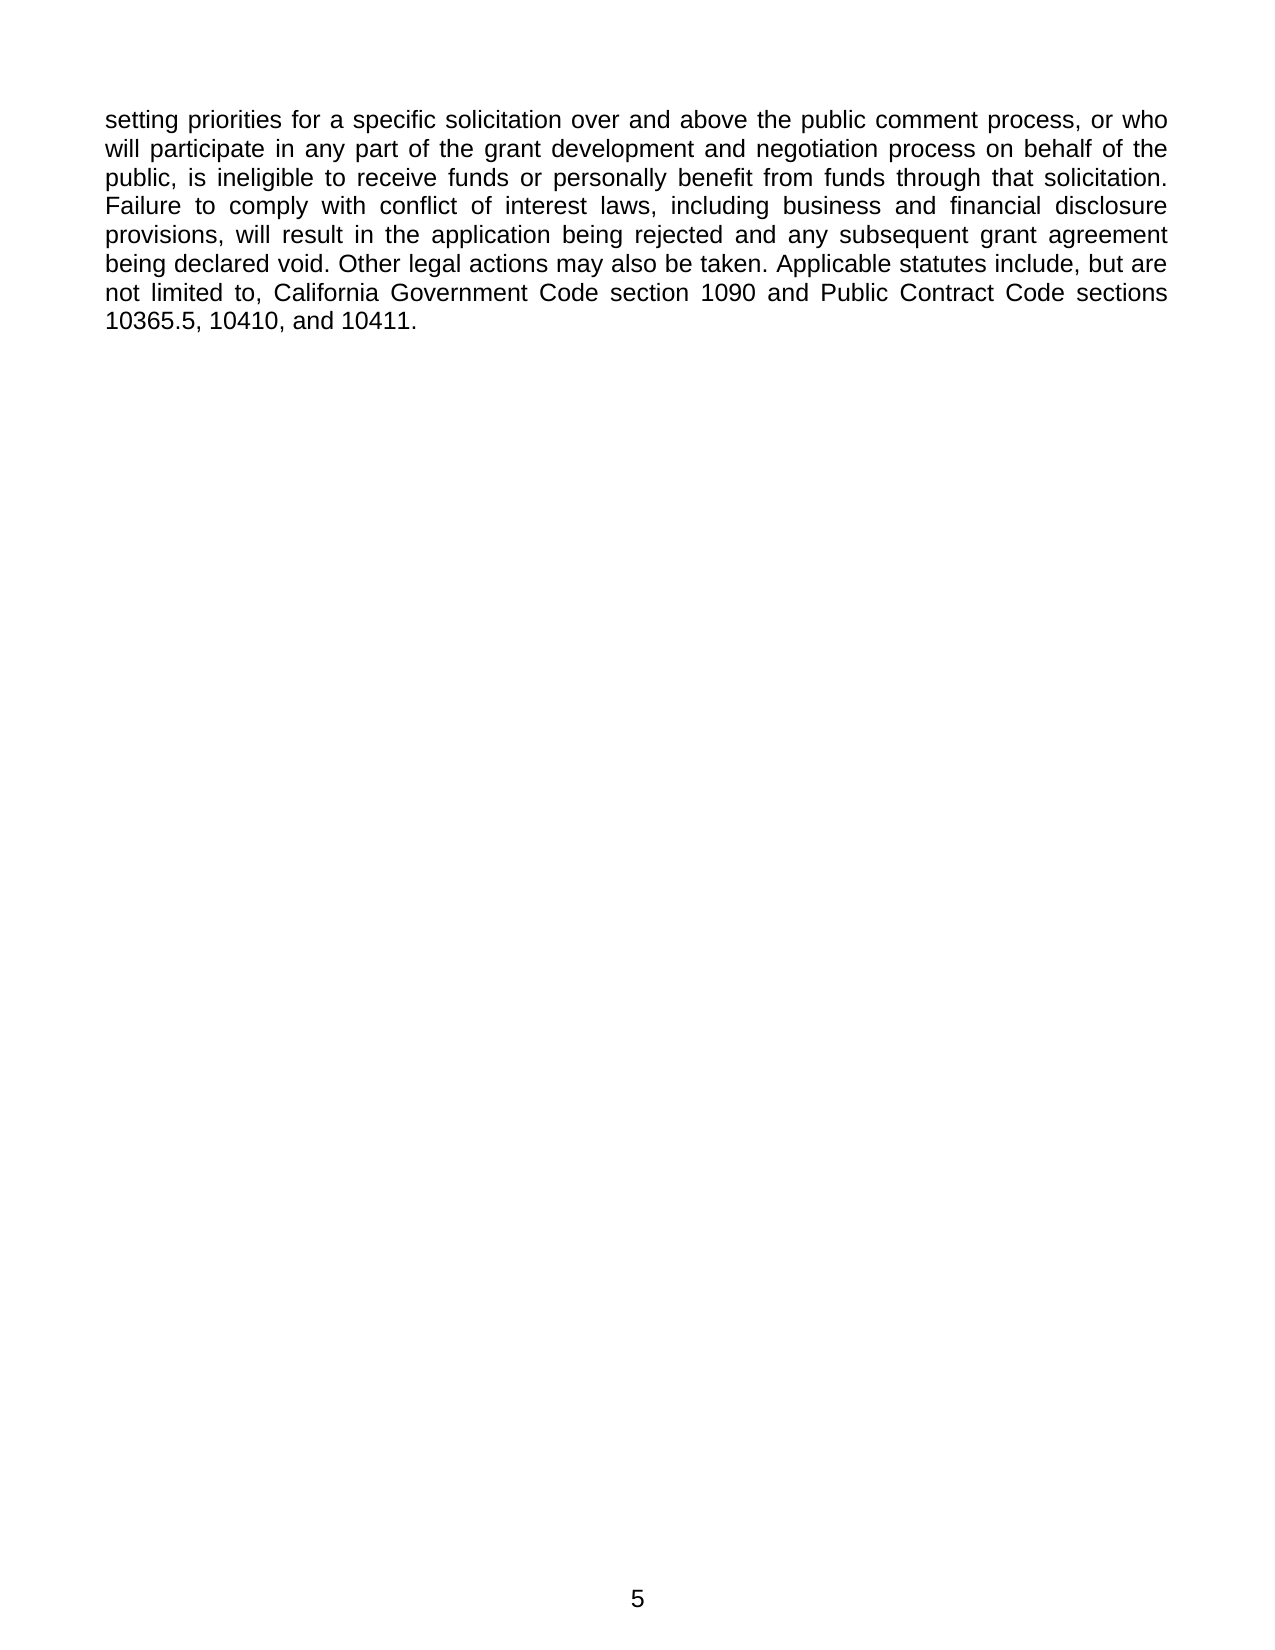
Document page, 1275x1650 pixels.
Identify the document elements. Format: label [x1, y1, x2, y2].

text [105, 105, 1170, 335]
